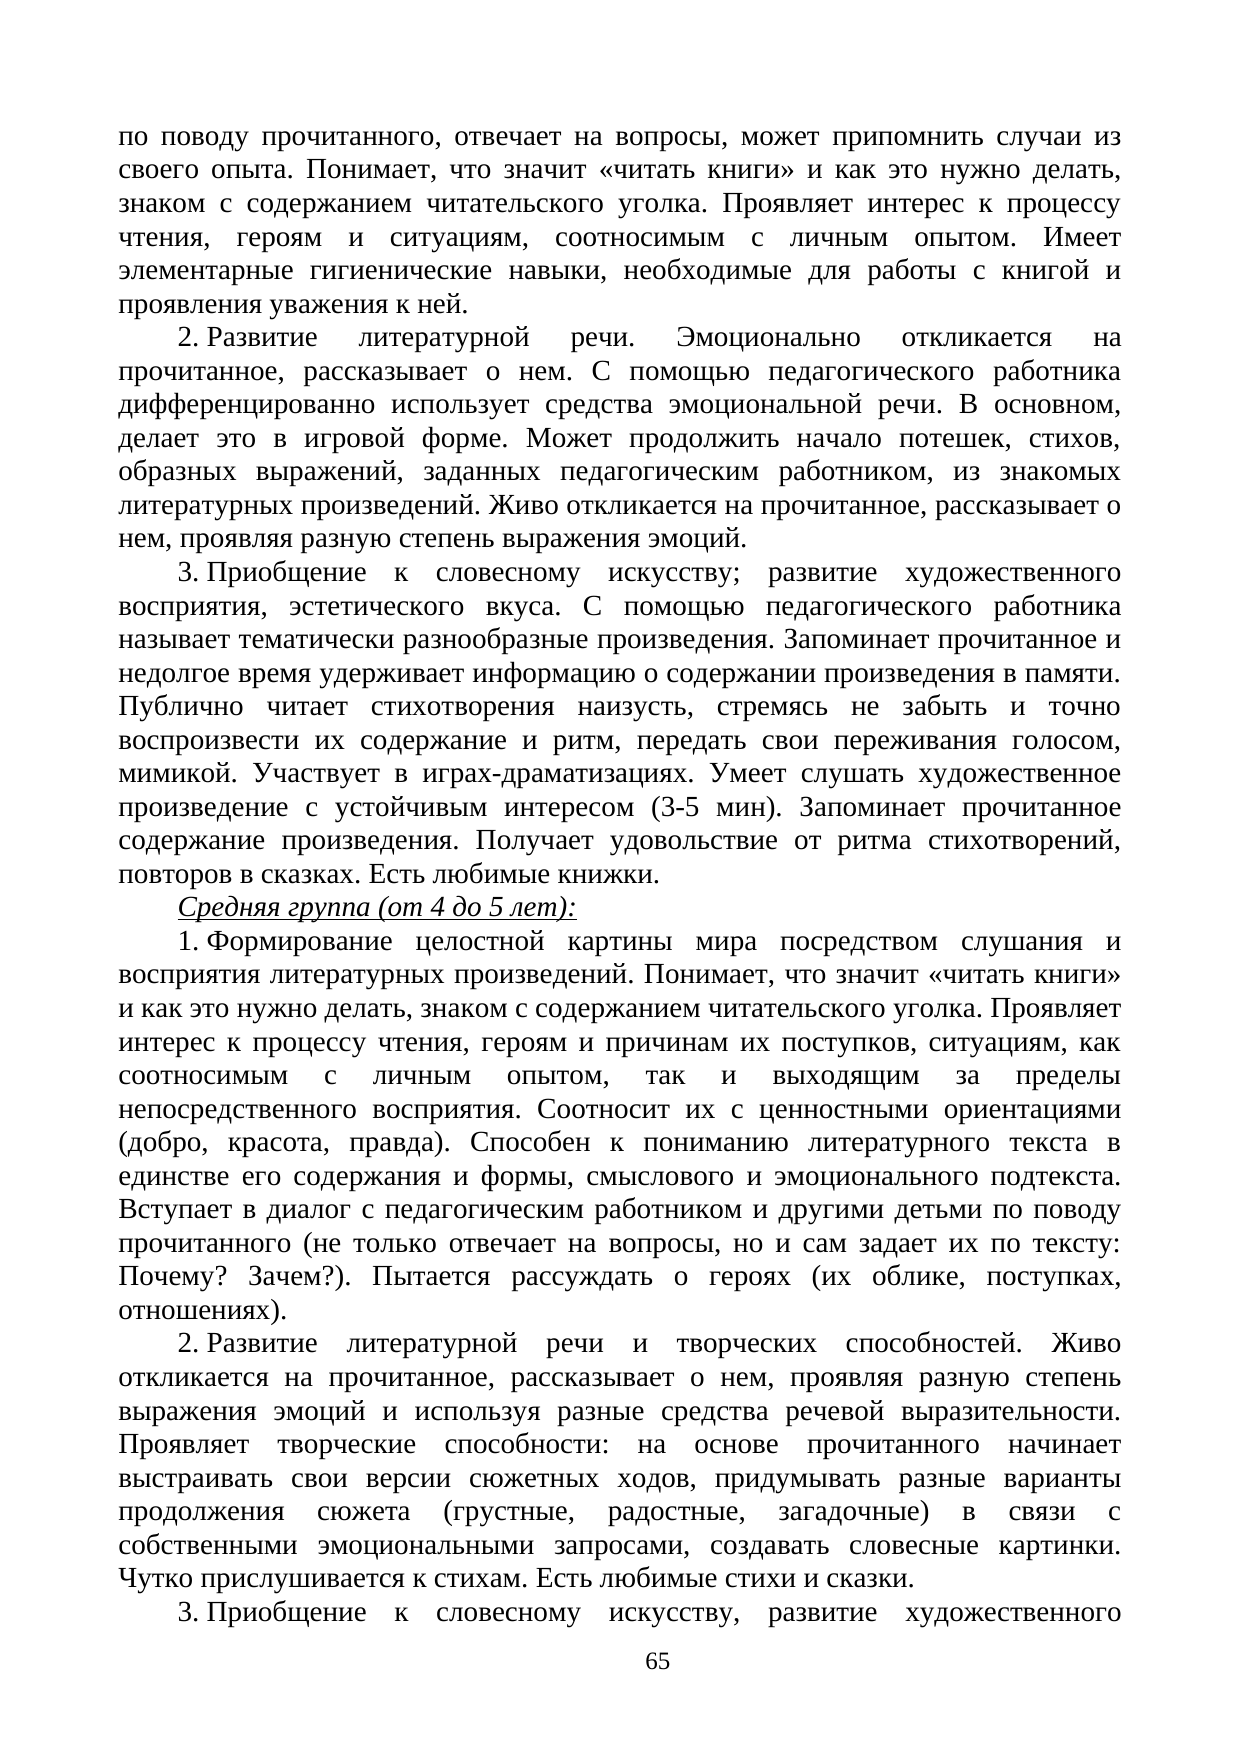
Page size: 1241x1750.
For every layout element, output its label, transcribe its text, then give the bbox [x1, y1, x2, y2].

text 3. Приобщение к словесному искусству; развитие художественного восприятия, эстетического вкуса. С помощью педагогического работника называет тематически разнообразные произведения. Запоминает прочитанное и недолгое время удерживает информацию о содержании произведения в памяти. Публично читает стихотворения наизусть, стремясь не забыть и точно воспроизвести их содержание и ритм, передать свои переживания голосом, мимикой. Участвует в играх-драматизациях. Умеет слушать художественное произведение с устойчивым интересом (3-5 мин). Запоминает прочитанное содержание произведения. Получает удовольствие от ритма стихотворений, повторов в сказках. Есть любимые книжки. [118, 554, 1122, 889]
text Средняя группа (от 4 до 5 лет): [118, 889, 1122, 923]
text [118, 118, 1122, 319]
text 2. Развитие литературной речи и творческих способностей. Живо откликается на прочитанное, рассказывает о нем, проявляя разную степень выражения эмоций и используя разные средства речевой выразительности. Проявляет творческие способности: на основе прочитанного начинает выстраивать свои версии сюжетных ходов, придумывать разные варианты продолжения сюжета (грустные, радостные, загадочные) в связи с собственными эмоциональными запросами, создавать словесные картинки. Чутко прислушивается к стихам. Есть любимые стихи и сказки. [118, 1326, 1122, 1594]
text 2. Развитие литературной речи. Эмоционально откликается на прочитанное, рассказывает о нем. С помощью педагогического работника дифференцированно использует средства эмоциональной речи. В основном, делает это в игровой форме. Может продолжить начало потешек, стихов, образных выражений, заданных педагогическим работником, из знакомых литературных произведений. Живо откликается на прочитанное, рассказывает о нем, проявляя разную степень выражения эмоций. [118, 319, 1122, 554]
text 1. Формирование целостной картины мира посредством слушания и восприятия литературных произведений. Понимает, что значит «читать книги» и как это нужно делать, знаком с содержанием читательского уголка. Проявляет интерес к процессу чтения, героям и причинам их поступков, ситуациям, как соотносимым с личным опытом, так и выходящим за пределы непосредственного восприятия. Соотносит их с ценностными ориентациями (добро, красота, правда). Способен к пониманию литературного текста в единстве его содержания и формы, смыслового и эмоционального подтекста. Вступает в диалог с педагогическим работником и другими детьми по поводу прочитанного (не только отвечает на вопросы, но и сам задает их по тексту: Почему? Зачем?). Пытается рассуждать о героях (их облике, поступках, отношениях). [118, 923, 1122, 1326]
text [118, 1594, 1122, 1627]
